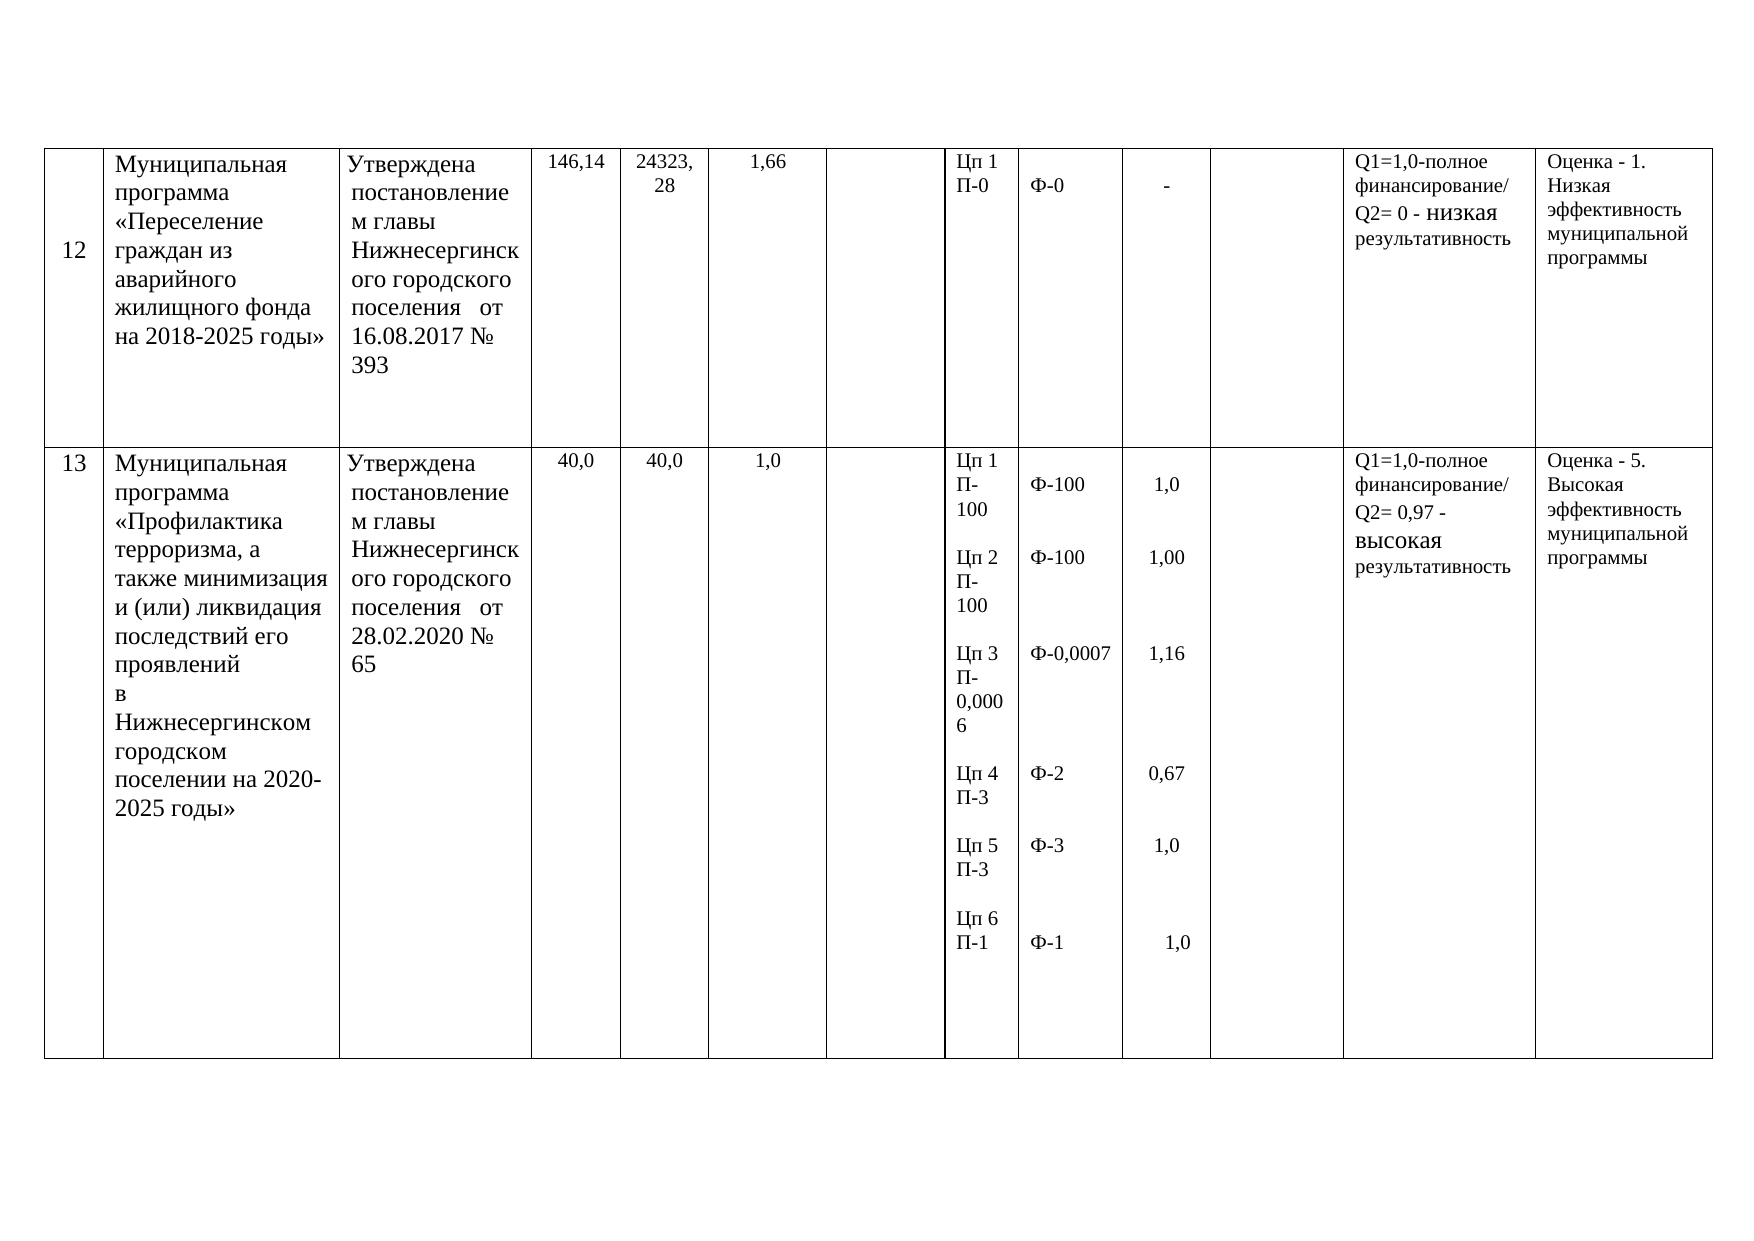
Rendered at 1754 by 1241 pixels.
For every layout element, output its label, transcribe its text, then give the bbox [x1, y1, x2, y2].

table_cell 1,0 1,00 1,16 0,67 1,0 1,0 [1123, 448, 1210, 1058]
table_cell - [1123, 149, 1210, 447]
table_cell Оценка - 5. Высокая эффективность муниципальной программы [1536, 448, 1712, 1058]
table_cell Q1=1,0-полное финансирование/ Q2= 0 - низкая результативность [1344, 149, 1535, 447]
table_cell 1,66 [709, 149, 826, 447]
table_cell Цп 1 П-0 [946, 149, 1018, 447]
table_cell 13 [45, 448, 103, 1058]
table_cell Муниципальная программа «Переселение граждан из аварийного жилищного фонда на 2018-2025 годы» [104, 149, 339, 447]
table_cell 146,14 [532, 149, 620, 447]
table_cell [827, 448, 944, 1058]
table_cell 12 [45, 149, 103, 447]
table_cell [1211, 149, 1343, 447]
table_cell Утверждена постановлением главы Нижнесергинского городского поселения от 16.08.2017 № 393 [340, 149, 531, 447]
table_cell Цп 1 П-100 Цп 2 П-100 Цп 3 П-0,0006 Цп 4 П-3 Цп 5 П-3 Цп 6 П-1 [946, 448, 1018, 1058]
table_cell Муниципальная программа «Профилактика терроризма, а также минимизация и (или) ликвидация последствий его проявлений в Нижнесергинском городском поселении на 2020-2025 годы» [104, 448, 339, 1058]
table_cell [1536, 149, 1712, 447]
table_cell 40,0 [532, 448, 620, 1058]
table_cell Ф-0 [1019, 149, 1122, 447]
table_cell 1,0 [709, 448, 826, 1058]
table_cell Утверждена постановлением главы Нижнесергинского городского поселения от 28.02.2020 № 65 [340, 448, 531, 1058]
table_cell [1211, 448, 1343, 1058]
table_cell [827, 149, 944, 447]
table_cell Ф-100 Ф-100 Ф-0,0007 Ф-2 Ф-3 Ф-1 [1019, 448, 1122, 1058]
table_cell Q1=1,0-полное финансирование/ Q2= 0,97 - высокая результативность [1344, 448, 1535, 1058]
table_cell 24323,28 [621, 149, 708, 447]
table_cell 40,0 [621, 448, 708, 1058]
